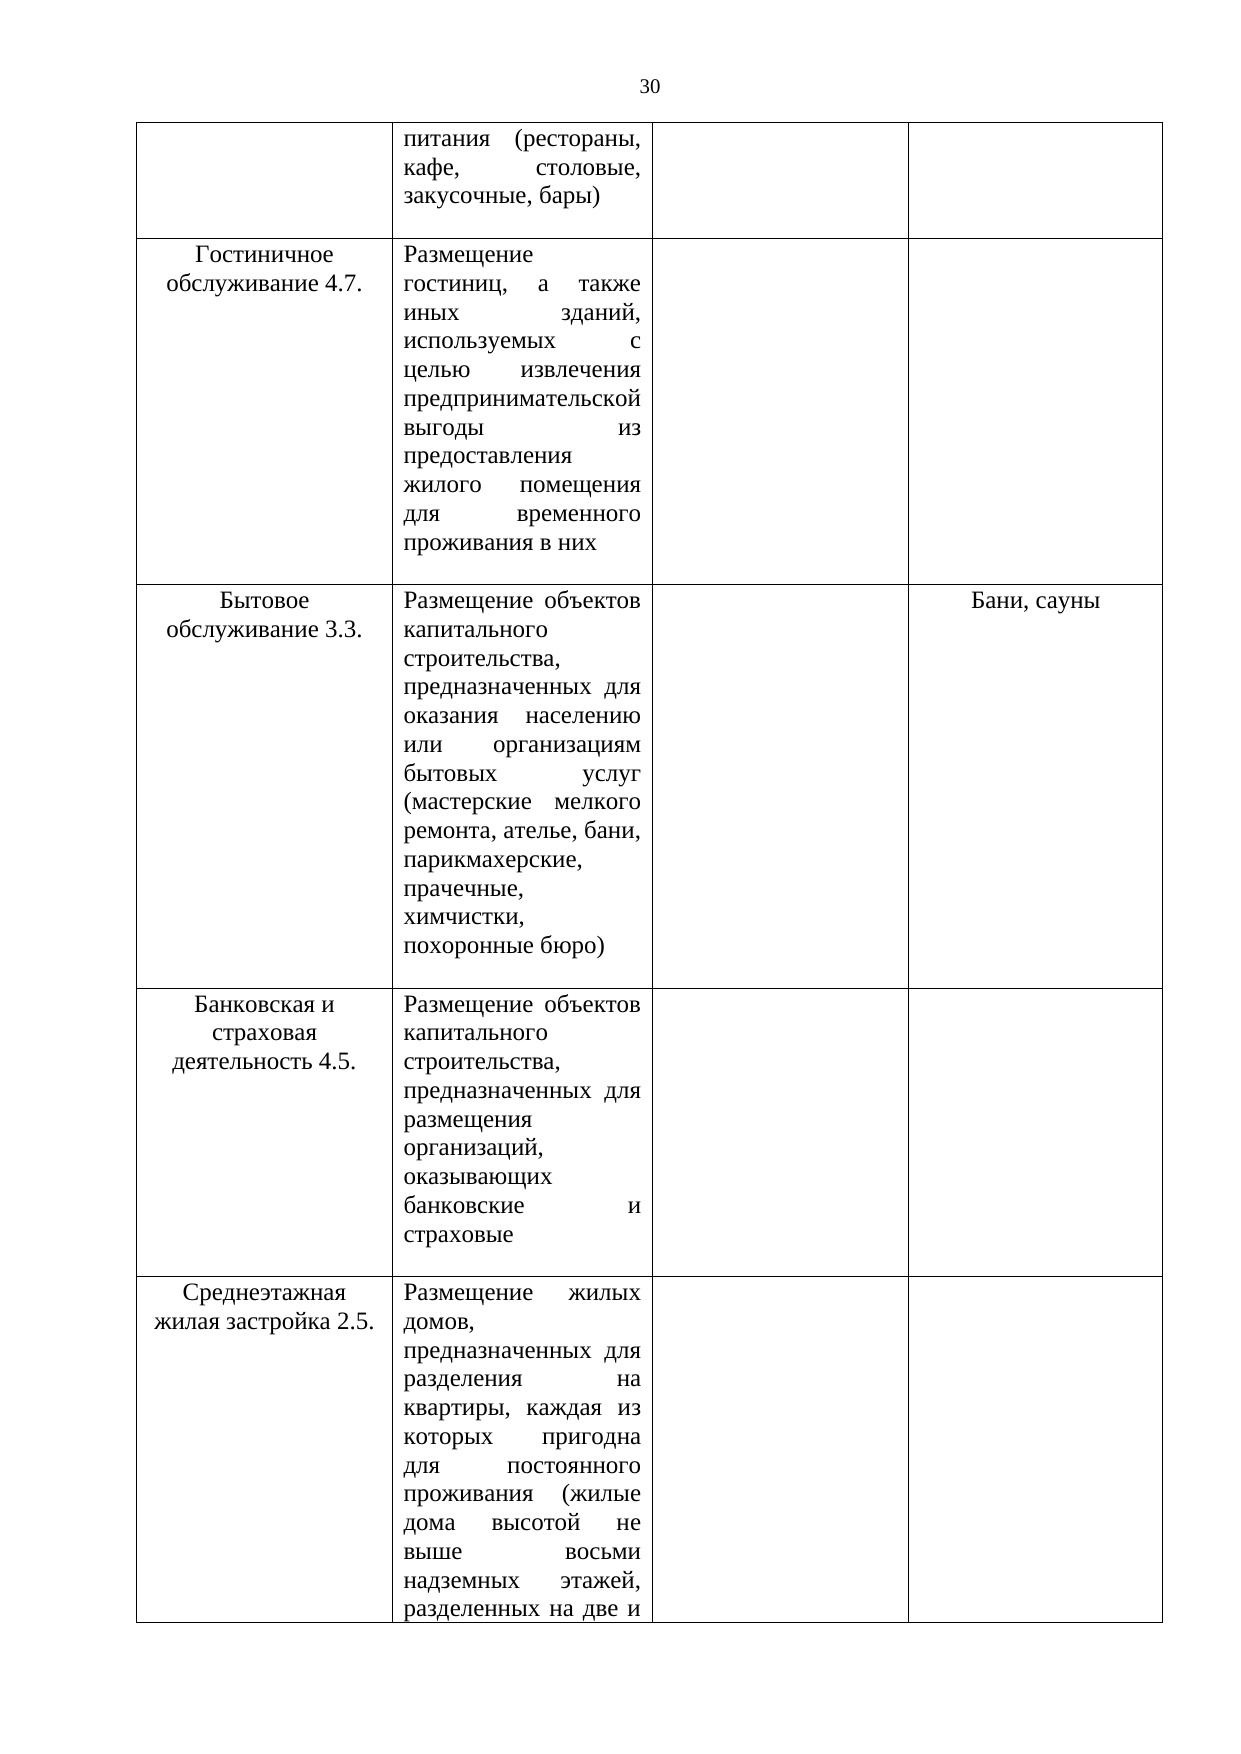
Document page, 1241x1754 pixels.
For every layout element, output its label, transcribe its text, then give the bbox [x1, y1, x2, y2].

table_cell Размещение объектов капитального строительства, предназначенных для размещения организаций, оказывающих банковские и страховые [393, 989, 652, 1276]
table_cell Размещение гостиниц, а также иных зданий, используемых с целью извлечения предпринимательской выгоды из предоставления жилого помещения для временного проживания в них [393, 239, 652, 584]
table_cell [653, 1277, 908, 1622]
table_cell Гостиничное обслуживание 4.7. [137, 239, 392, 584]
table_cell [653, 585, 908, 988]
table_cell Бани, сауны [909, 585, 1162, 988]
table_cell [653, 989, 908, 1276]
table_cell Размещение объектов капитального строительства, предназначенных для оказания населению или организациям бытовых услуг (мастерские мелкого ремонта, ателье, бани, парикмахерские, прачечные, химчистки, похоронные бюро) [393, 585, 652, 988]
table_cell Бытовое обслуживание 3.3. [137, 585, 392, 988]
table_cell [909, 1277, 1162, 1622]
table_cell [137, 123, 392, 238]
table_cell [909, 123, 1162, 238]
table_cell Банковская и страховая деятельность 4.5. [137, 989, 392, 1276]
table_cell [653, 123, 908, 238]
table_cell [909, 239, 1162, 584]
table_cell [137, 1277, 392, 1622]
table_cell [393, 123, 652, 238]
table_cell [393, 1277, 652, 1622]
table_cell [909, 989, 1162, 1276]
table_cell [653, 239, 908, 584]
